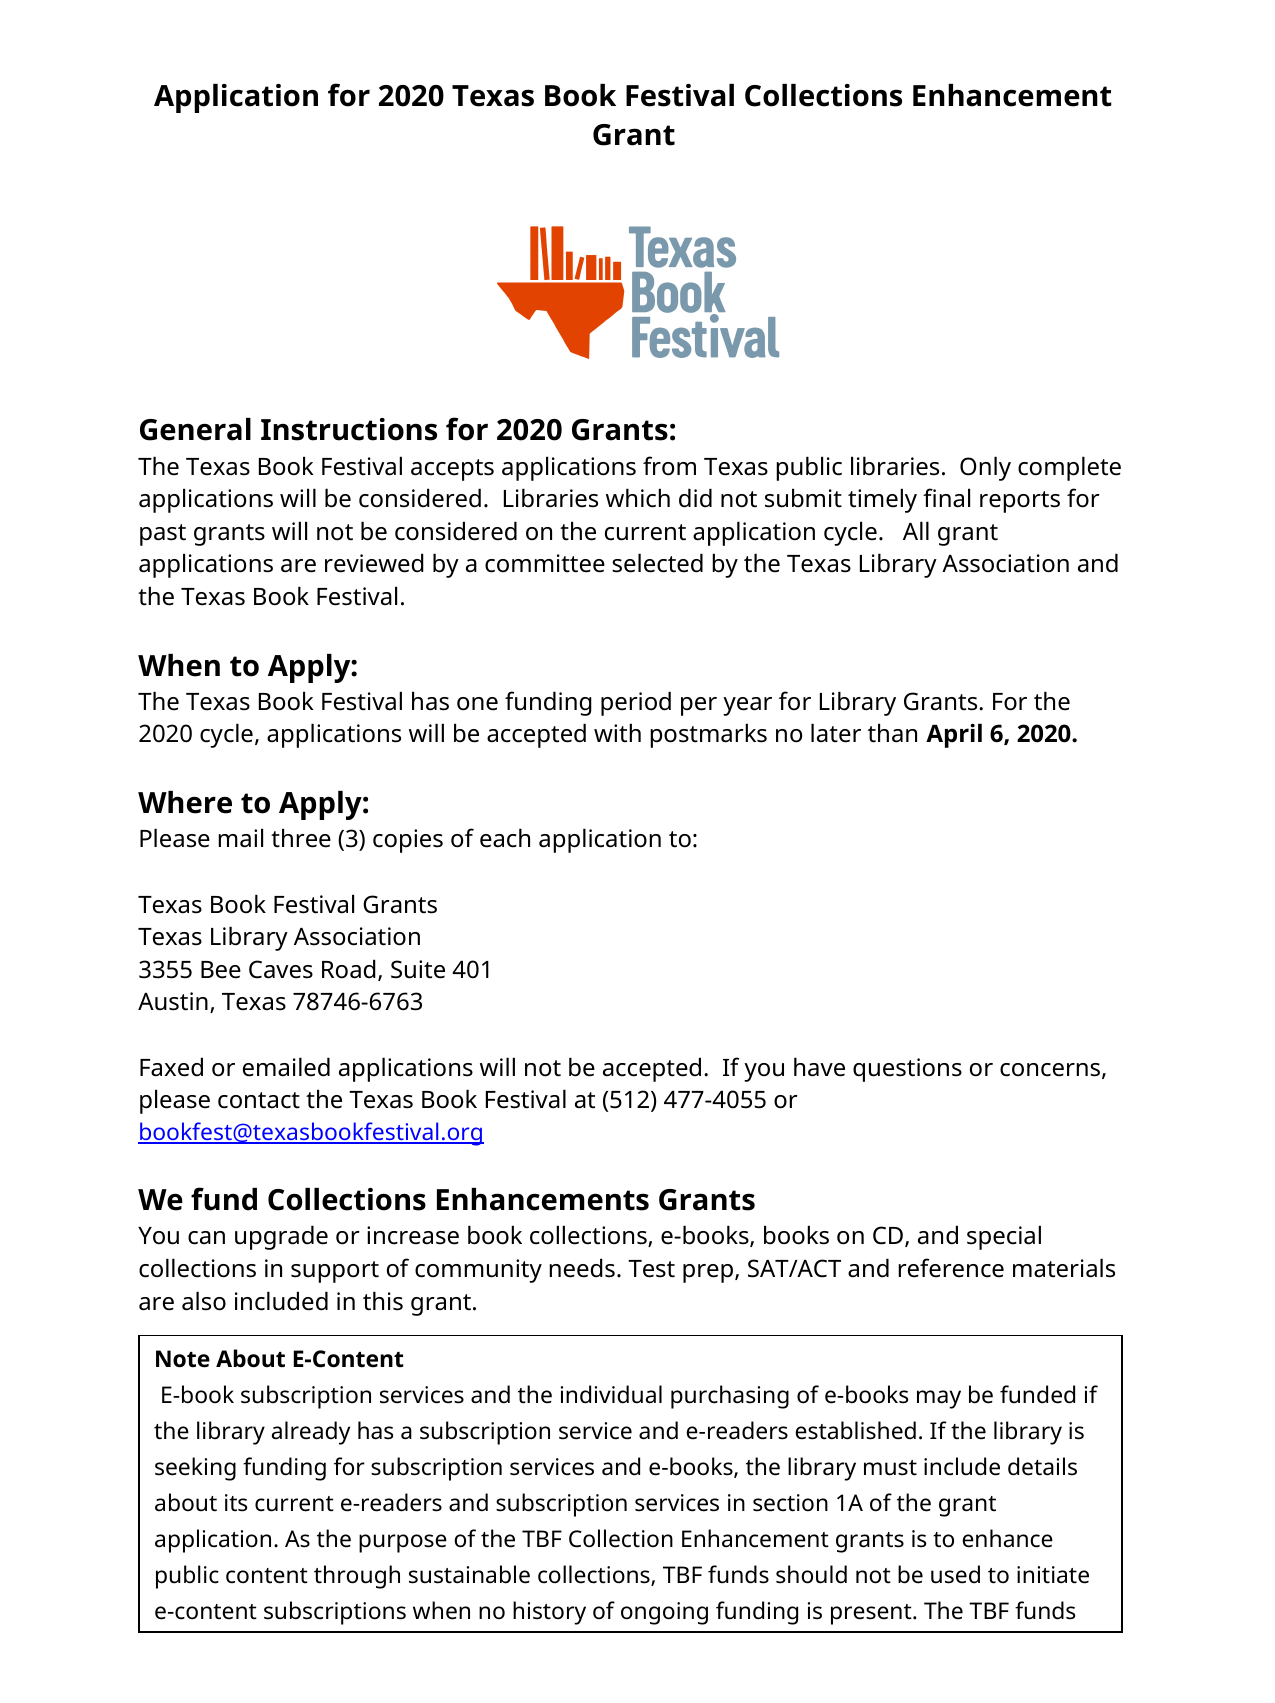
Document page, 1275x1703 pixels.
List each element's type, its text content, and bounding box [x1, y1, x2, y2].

text 3355 Bee Caves Road, Suite 401 [138, 953, 1129, 985]
text Texas Library Association [138, 920, 1129, 953]
text We fund Collections Enhancements Grants [138, 1179, 1129, 1219]
text Faxed or emailed applications will not be accepted. If you have questions or concerns, please contact the Texas Book Festival at (512) 477-4055 or bookfest@texasbookfestival.org [138, 1050, 1129, 1147]
text Austin, Texas 78746-6763 [138, 985, 1129, 1018]
text General Instructions for 2020 Grants: [138, 410, 1129, 449]
picture [456, 183, 820, 402]
text Where to Apply: [138, 782, 1129, 822]
text The Texas Book Festival accepts applications from Texas public libraries. Only complete applications will be considered. Libraries which did not submit timely final reports for past grants will not be considered on the current application cycle. All grant applications are reviewed by a committee selected by the Texas Library Association and the Texas Book Festival. [138, 449, 1129, 612]
text You can upgrade or increase book collections, e-books, books on CD, and special collections in support of community needs. Test prep, SAT/ACT and reference materials are also included in this grant. [138, 1219, 1129, 1317]
text The Texas Book Festival has one funding period per year for Library Grants. For the 2020 cycle, applications will be accepted with postmarks no later than April 6, 2020. [138, 685, 1129, 750]
text When to Apply: [138, 645, 1129, 685]
text Please mail three (3) copies of each application to: [138, 822, 1129, 855]
text Texas Book Festival Grants [138, 887, 1129, 920]
